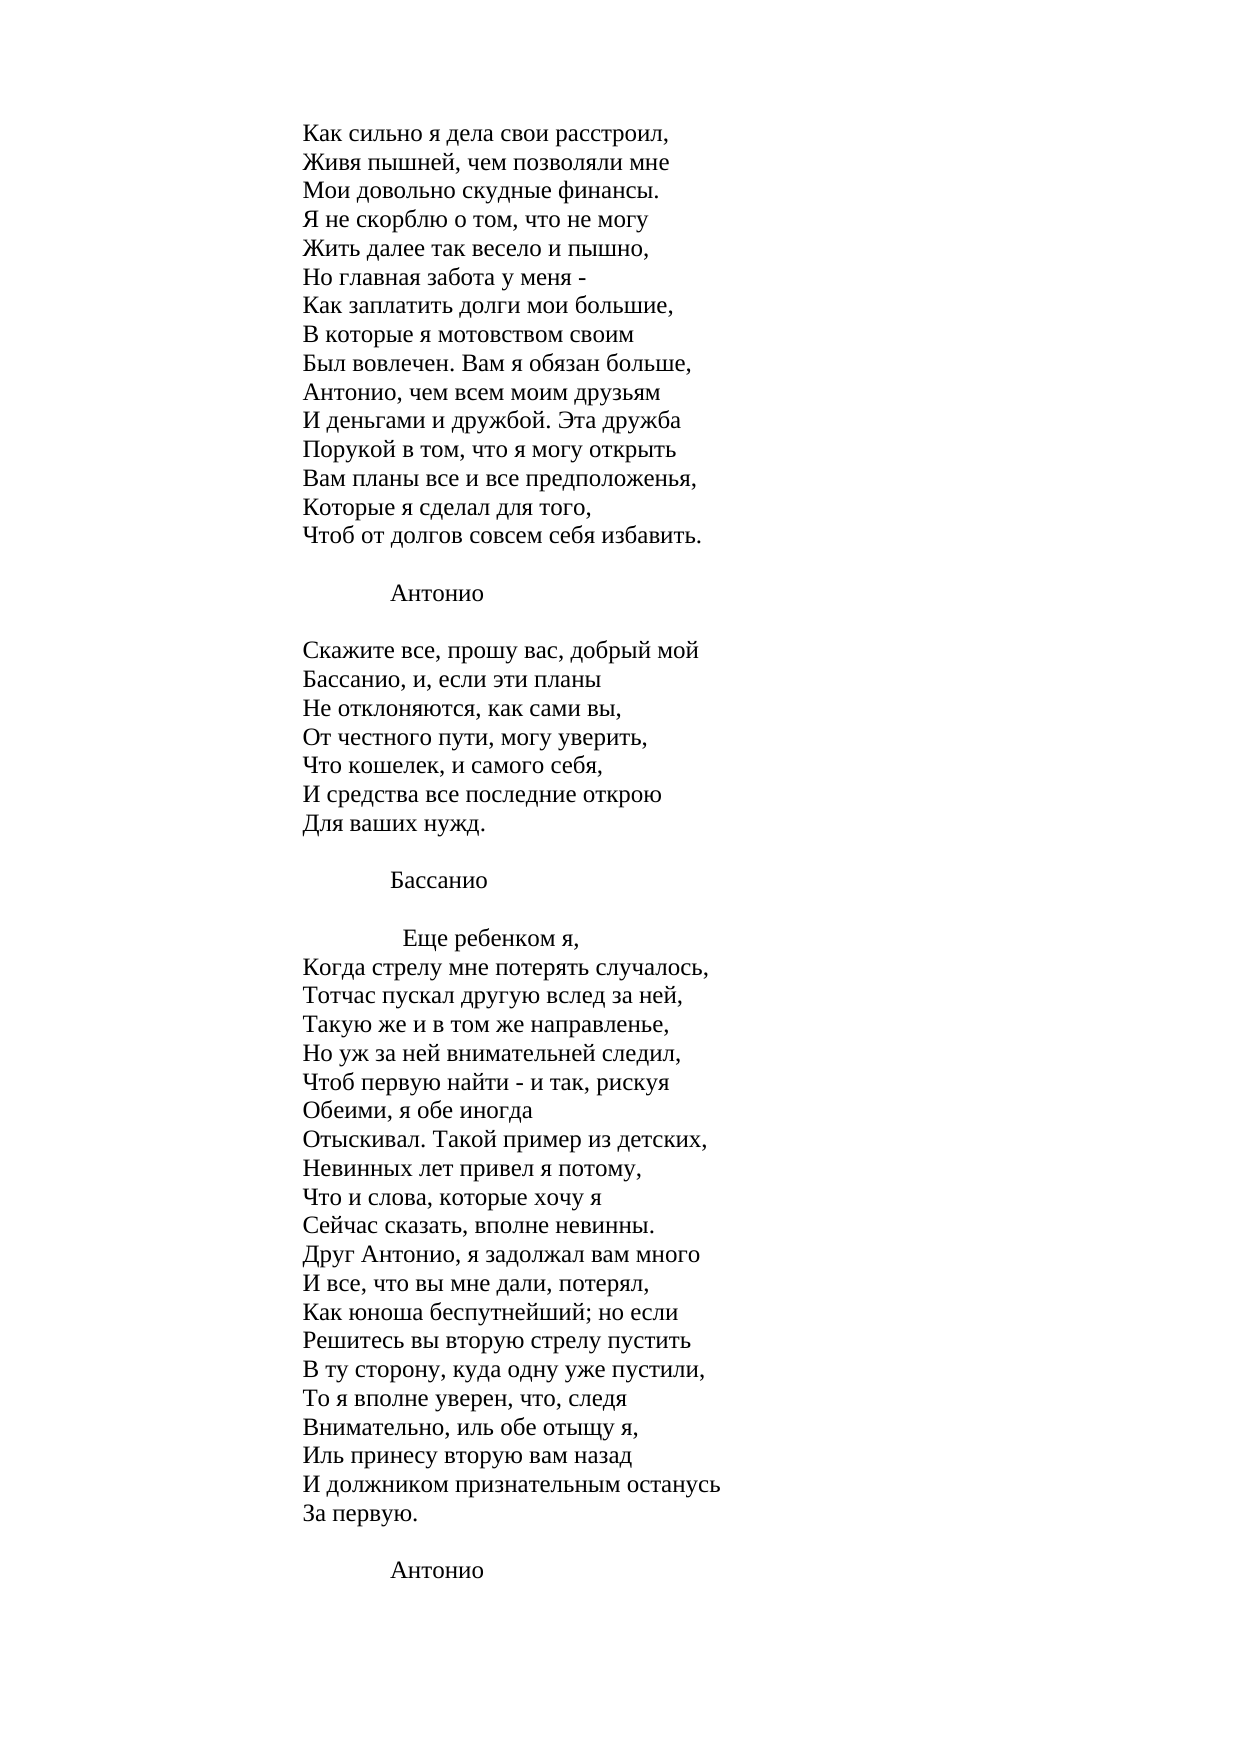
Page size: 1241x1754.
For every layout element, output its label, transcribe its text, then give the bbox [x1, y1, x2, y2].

text Друг Антонио, я задолжал вам много [177, 1239, 1152, 1268]
text Сейчас сказать, вполне невинны. [177, 1211, 1152, 1239]
text И должником признательным останусь [177, 1469, 1152, 1498]
text Такую же и в том же направленье, [177, 1009, 1152, 1038]
text Решитесь вы вторую стрелу пустить [177, 1326, 1152, 1354]
text Жить далее так весело и пышно, [177, 233, 1152, 262]
text То я вполне уверен, что, следя [177, 1383, 1152, 1412]
text Еще ребенком я, [177, 923, 1152, 952]
text И деньгами и дружбой. Эта дружба [177, 406, 1152, 434]
text Не отклоняются, как сами вы, [177, 693, 1152, 722]
text И все, что вы мне дали, потерял, [177, 1268, 1152, 1297]
text Антонио [177, 578, 1152, 607]
text Порукой в том, что я могу открыть [177, 434, 1152, 463]
text Невинных лет привел я потому, [177, 1153, 1152, 1182]
text Чтоб от долгов совсем себя избавить. [177, 521, 1152, 549]
text Живя пышней, чем позволяли мне [177, 147, 1152, 176]
text Которые я сделал для того, [177, 492, 1152, 521]
text Для ваших нужд. [177, 808, 1152, 837]
text И средства все последние открою [177, 779, 1152, 808]
text Отыскивал. Такой пример из детских, [177, 1124, 1152, 1153]
text Скажите все, прошу вас, добрый мой [177, 636, 1152, 664]
text Как заплатить долги мои большие, [177, 291, 1152, 319]
text От честного пути, могу уверить, [177, 722, 1152, 751]
text Я не скорблю о том, что не могу [177, 204, 1152, 233]
text Обеими, я обе иногда [177, 1096, 1152, 1124]
text Антонио [177, 1556, 1152, 1584]
text Иль принесу вторую вам назад [177, 1441, 1152, 1469]
text Мои довольно скудные финансы. [177, 176, 1152, 204]
text Чтоб первую найти - и так, рискуя [177, 1067, 1152, 1096]
text Но главная забота у меня - [177, 262, 1152, 291]
text Но уж за ней внимательней следил, [177, 1038, 1152, 1067]
text Бассанио [177, 866, 1152, 894]
text Вам планы все и все предположенья, [177, 463, 1152, 492]
text Что кошелек, и самого себя, [177, 751, 1152, 779]
text Бассанио, и, если эти планы [177, 664, 1152, 693]
text За первую. [177, 1498, 1152, 1527]
text Когда стрелу мне потерять случалось, [177, 952, 1152, 981]
text Как юноша беспутнейший; но если [177, 1297, 1152, 1326]
text Как сильно я дела свои расстроил, [177, 118, 1152, 147]
text В ту сторону, куда одну уже пустили, [177, 1354, 1152, 1383]
text В которые я мотовством своим [177, 319, 1152, 348]
text Антонио, чем всем моим друзьям [177, 377, 1152, 406]
text Тотчас пускал другую вслед за ней, [177, 981, 1152, 1009]
text Внимательно, иль обе отыщу я, [177, 1412, 1152, 1441]
text Был вовлечен. Вам я обязан больше, [177, 348, 1152, 377]
text Что и слова, которые хочу я [177, 1182, 1152, 1211]
